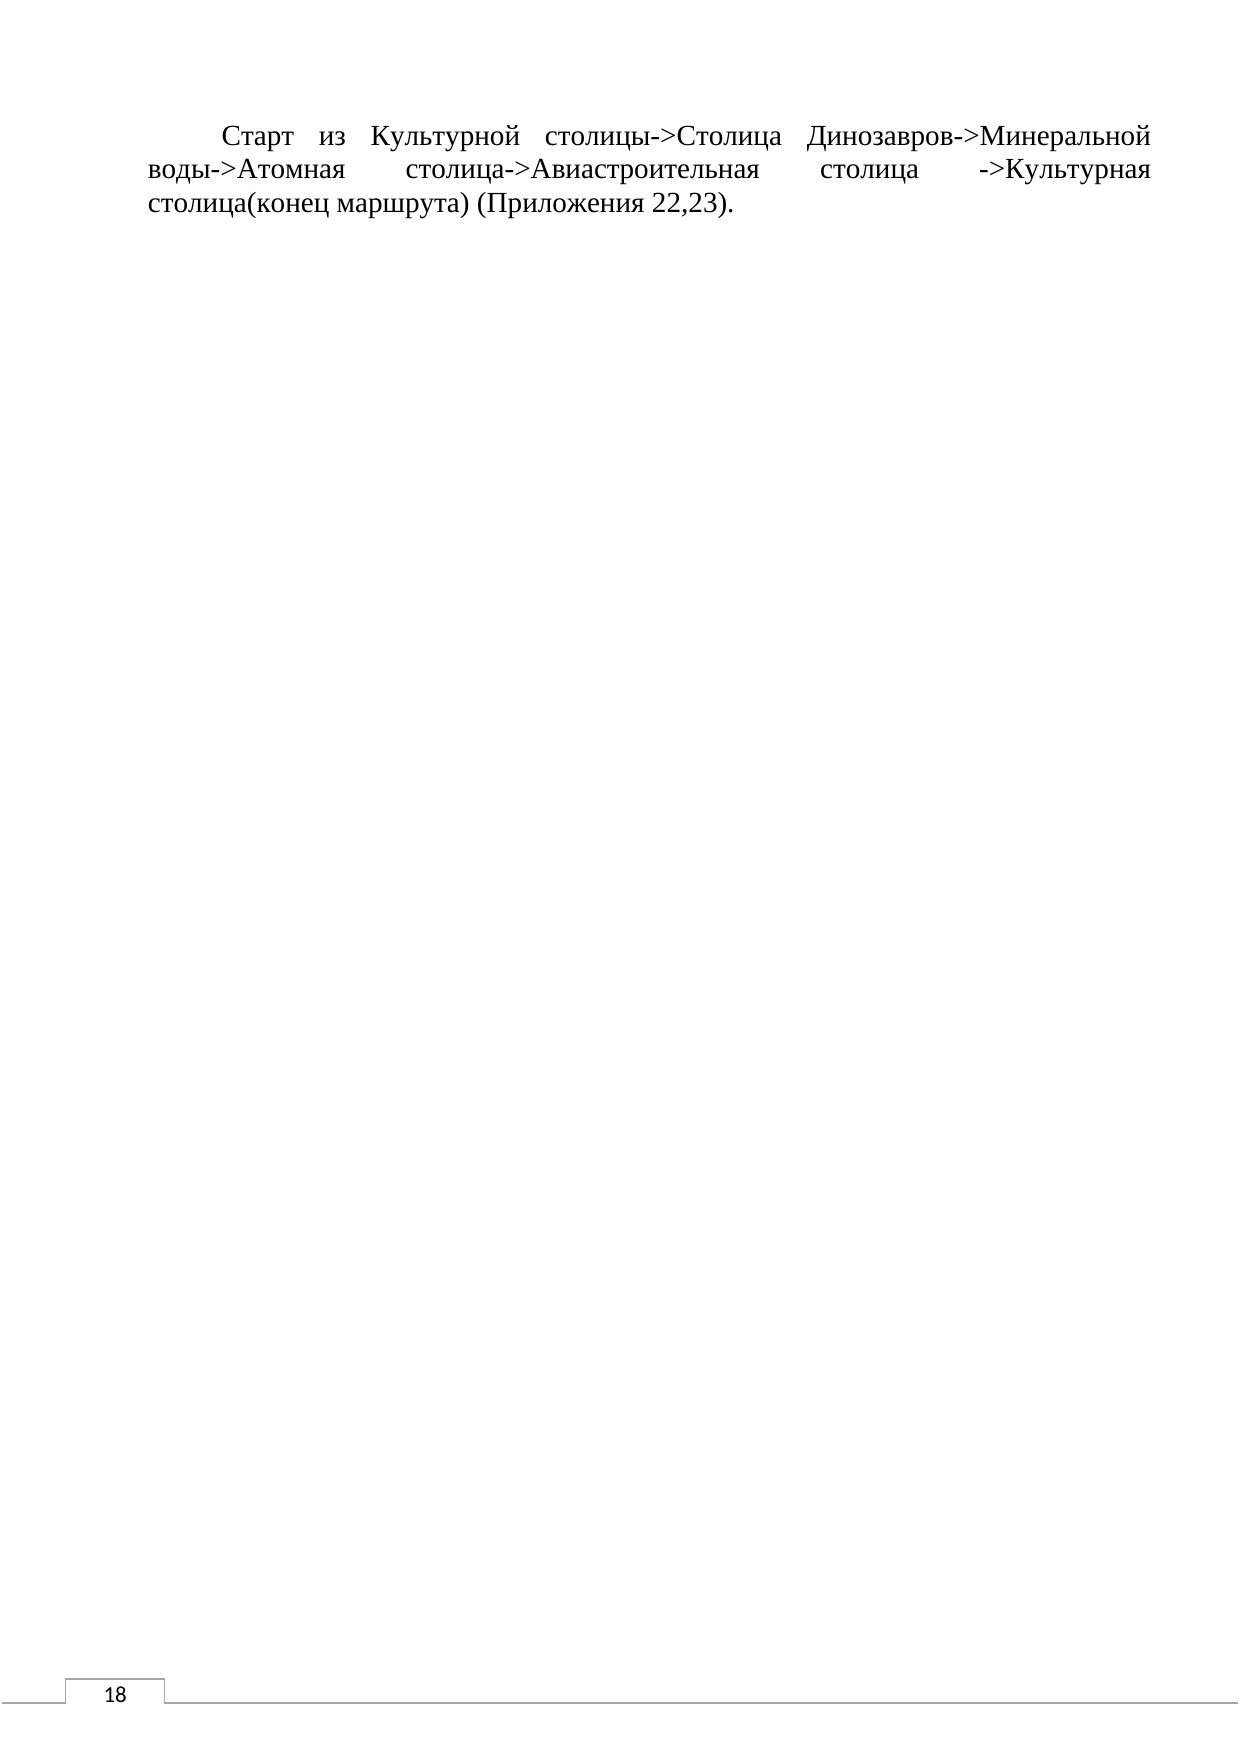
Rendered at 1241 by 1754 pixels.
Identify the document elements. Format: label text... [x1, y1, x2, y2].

text Старт из Культурной столицы->Столица Динозавров->Минеральной воды->Атомная столица->Авиастроительная столица ->Культурная столица(конец маршрута) (Приложения 22,23). [148, 118, 1152, 219]
